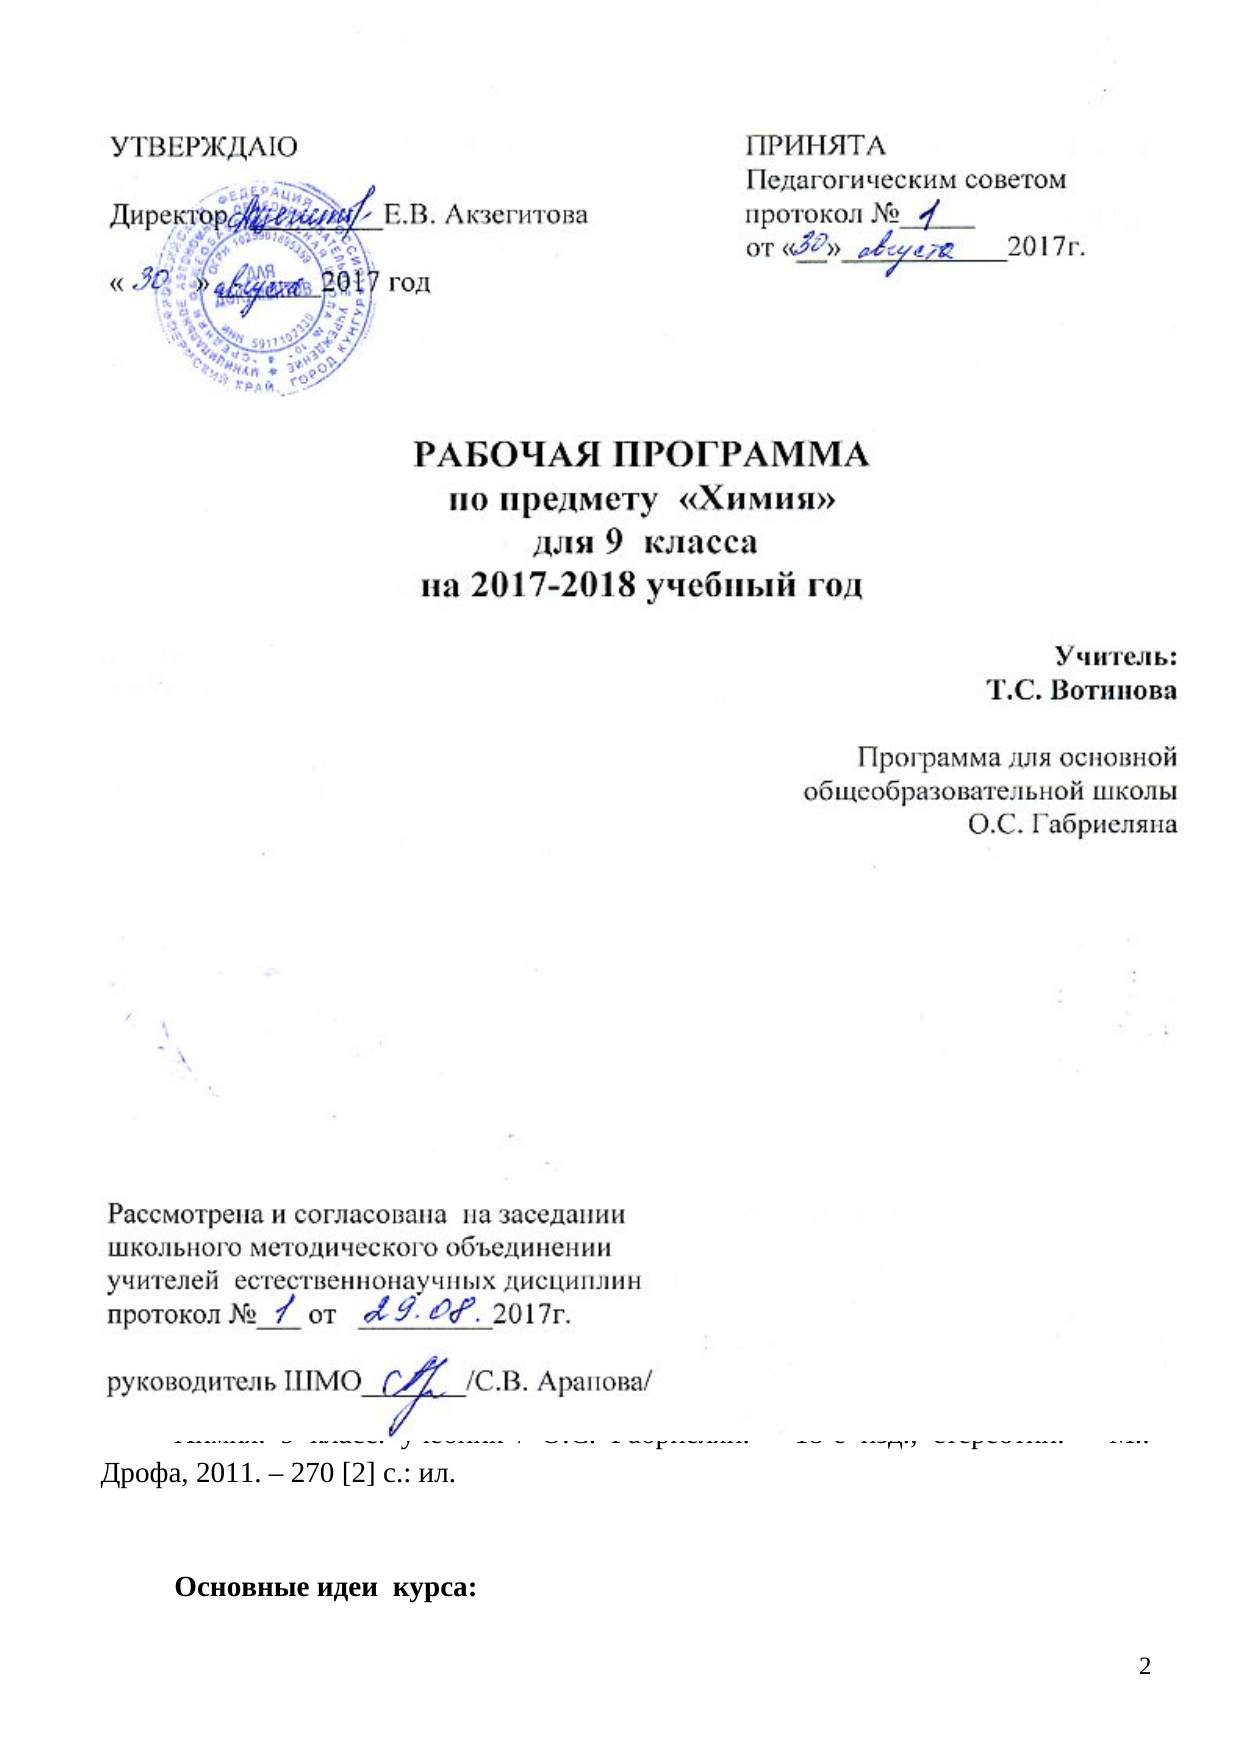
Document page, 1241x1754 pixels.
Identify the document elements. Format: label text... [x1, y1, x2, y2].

text Химия. 9 класс: учебник / О.С. Габриелян. – 18-е изд., стереотип. – М.: Дрофа, 2011. – 270 [2] с.: ил. [100, 1441, 1152, 1489]
picture [100, 0, 1184, 1441]
text Основные идеи курса: [100, 1569, 1152, 1602]
